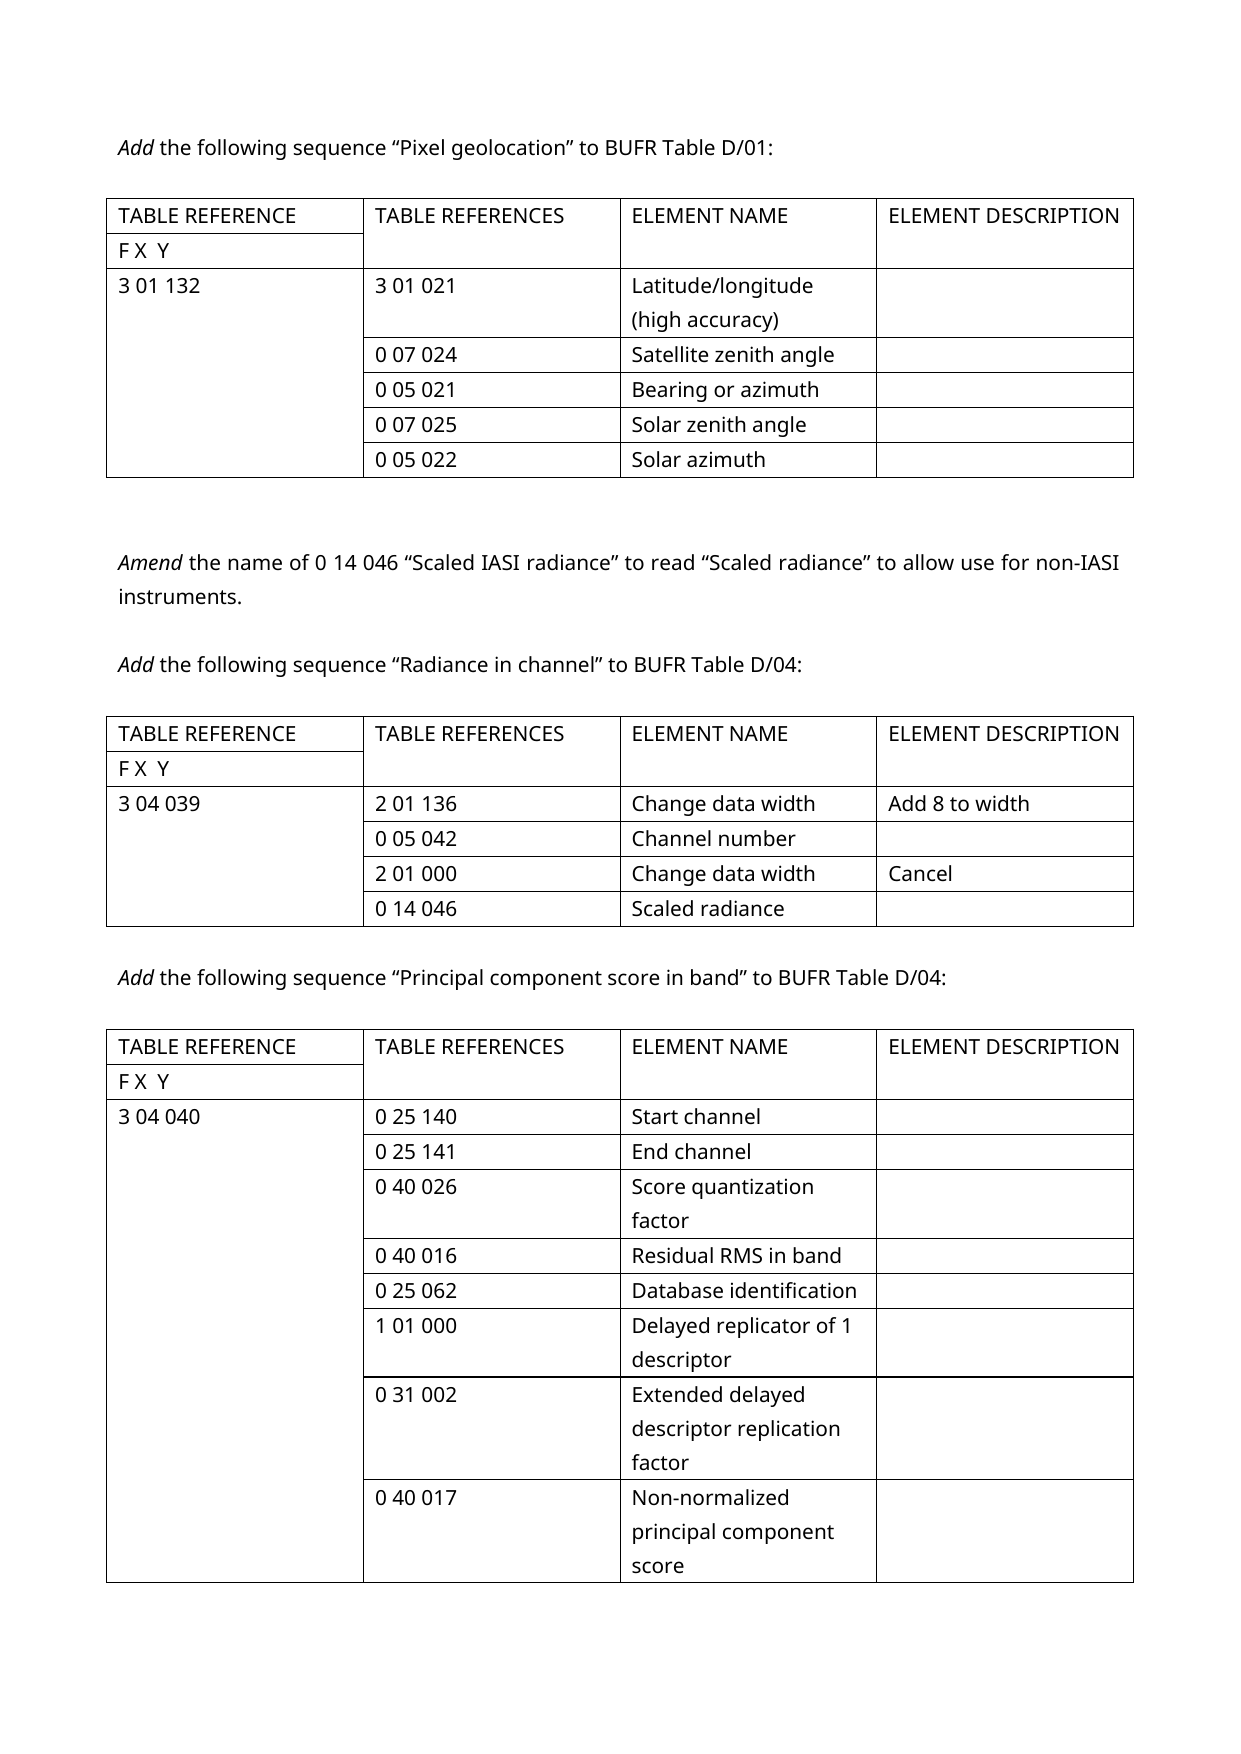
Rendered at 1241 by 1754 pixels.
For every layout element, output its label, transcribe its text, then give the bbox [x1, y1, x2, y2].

table_cell [877, 1239, 1133, 1272]
table_cell 3 01 021 [364, 269, 620, 337]
table_cell 0 14 046 [364, 892, 620, 926]
table_header ELEMENT DESCRIPTION [877, 1030, 1133, 1098]
table_cell 0 05 022 [364, 443, 620, 477]
table_cell Non-normalized principal component score [621, 1480, 876, 1582]
table_cell 0 07 024 [364, 338, 620, 372]
table_cell [877, 1170, 1133, 1237]
table_cell 0 40 026 [364, 1170, 620, 1237]
table_cell Cancel [877, 857, 1133, 891]
table_header ELEMENT NAME [621, 1030, 876, 1098]
table_cell 2 01 136 [364, 787, 620, 821]
table_cell [877, 338, 1133, 372]
table_cell 0 40 016 [364, 1239, 620, 1272]
table_cell [877, 269, 1133, 337]
table_cell Start channel [621, 1100, 876, 1133]
text Add the following sequence “Pixel geolocation” to BUFR Table D/01: [118, 130, 1122, 164]
table_cell F X Y [107, 752, 363, 786]
table_cell Channel number [621, 822, 876, 856]
table_header TABLE REFERENCES [364, 717, 620, 786]
table_cell Score quantization factor [621, 1170, 876, 1237]
table_cell [877, 1274, 1133, 1307]
table_cell 0 40 017 [364, 1480, 620, 1582]
table_header ELEMENT NAME [621, 199, 876, 268]
table_cell [877, 822, 1133, 856]
table_cell 3 01 132 [107, 269, 363, 477]
table_cell [877, 443, 1133, 477]
table_header TABLE REFERENCE [107, 199, 363, 233]
text Add the following sequence “Principal component score in band” to BUFR Table D/04: [118, 961, 1122, 994]
table_cell [877, 892, 1133, 926]
table_cell Bearing or azimuth [621, 373, 876, 407]
table_cell [877, 373, 1133, 407]
table_cell Satellite zenith angle [621, 338, 876, 372]
table_cell [877, 1135, 1133, 1168]
table_cell 0 05 021 [364, 373, 620, 407]
table_header TABLE REFERENCE [107, 717, 363, 751]
table_cell Delayed replicator of 1 descriptor [621, 1309, 876, 1376]
table_cell 2 01 000 [364, 857, 620, 891]
text Amend the name of 0 14 046 “Scaled IASI radiance” to read “Scaled radiance” to allow use for non-IASI instruments. [118, 546, 1122, 614]
table_header TABLE REFERENCE [107, 1030, 363, 1063]
table_cell End channel [621, 1135, 876, 1168]
table_cell Change data width [621, 787, 876, 821]
table_cell [877, 1480, 1133, 1582]
table_cell Latitude/longitude (high accuracy) [621, 269, 876, 337]
table_header ELEMENT NAME [621, 717, 876, 786]
table_cell 3 04 039 [107, 787, 363, 926]
table_cell [877, 1378, 1133, 1479]
table_cell Extended delayed descriptor replication factor [621, 1378, 876, 1479]
table_cell F X Y [107, 1065, 363, 1098]
text Add the following sequence “Radiance in channel” to BUFR Table D/04: [118, 648, 1122, 682]
table_cell 1 01 000 [364, 1309, 620, 1376]
table_cell Add 8 to width [877, 787, 1133, 821]
table_cell Database identification [621, 1274, 876, 1307]
table_cell Change data width [621, 857, 876, 891]
table_cell [877, 1100, 1133, 1133]
table_cell Solar zenith angle [621, 408, 876, 442]
table_cell F X Y [107, 234, 363, 268]
table_cell Residual RMS in band [621, 1239, 876, 1272]
table_header ELEMENT DESCRIPTION [877, 199, 1133, 268]
table_cell Scaled radiance [621, 892, 876, 926]
table_cell 0 05 042 [364, 822, 620, 856]
table_cell 0 25 062 [364, 1274, 620, 1307]
table_cell 0 07 025 [364, 408, 620, 442]
table_header ELEMENT DESCRIPTION [877, 717, 1133, 786]
table_header TABLE REFERENCES [364, 1030, 620, 1098]
table_cell 0 25 141 [364, 1135, 620, 1168]
table_cell 3 04 040 [107, 1100, 363, 1582]
table_cell Solar azimuth [621, 443, 876, 477]
table_cell 0 31 002 [364, 1378, 620, 1479]
table_cell [877, 1309, 1133, 1376]
table_cell [877, 408, 1133, 442]
table_header TABLE REFERENCES [364, 199, 620, 268]
table_cell 0 25 140 [364, 1100, 620, 1133]
